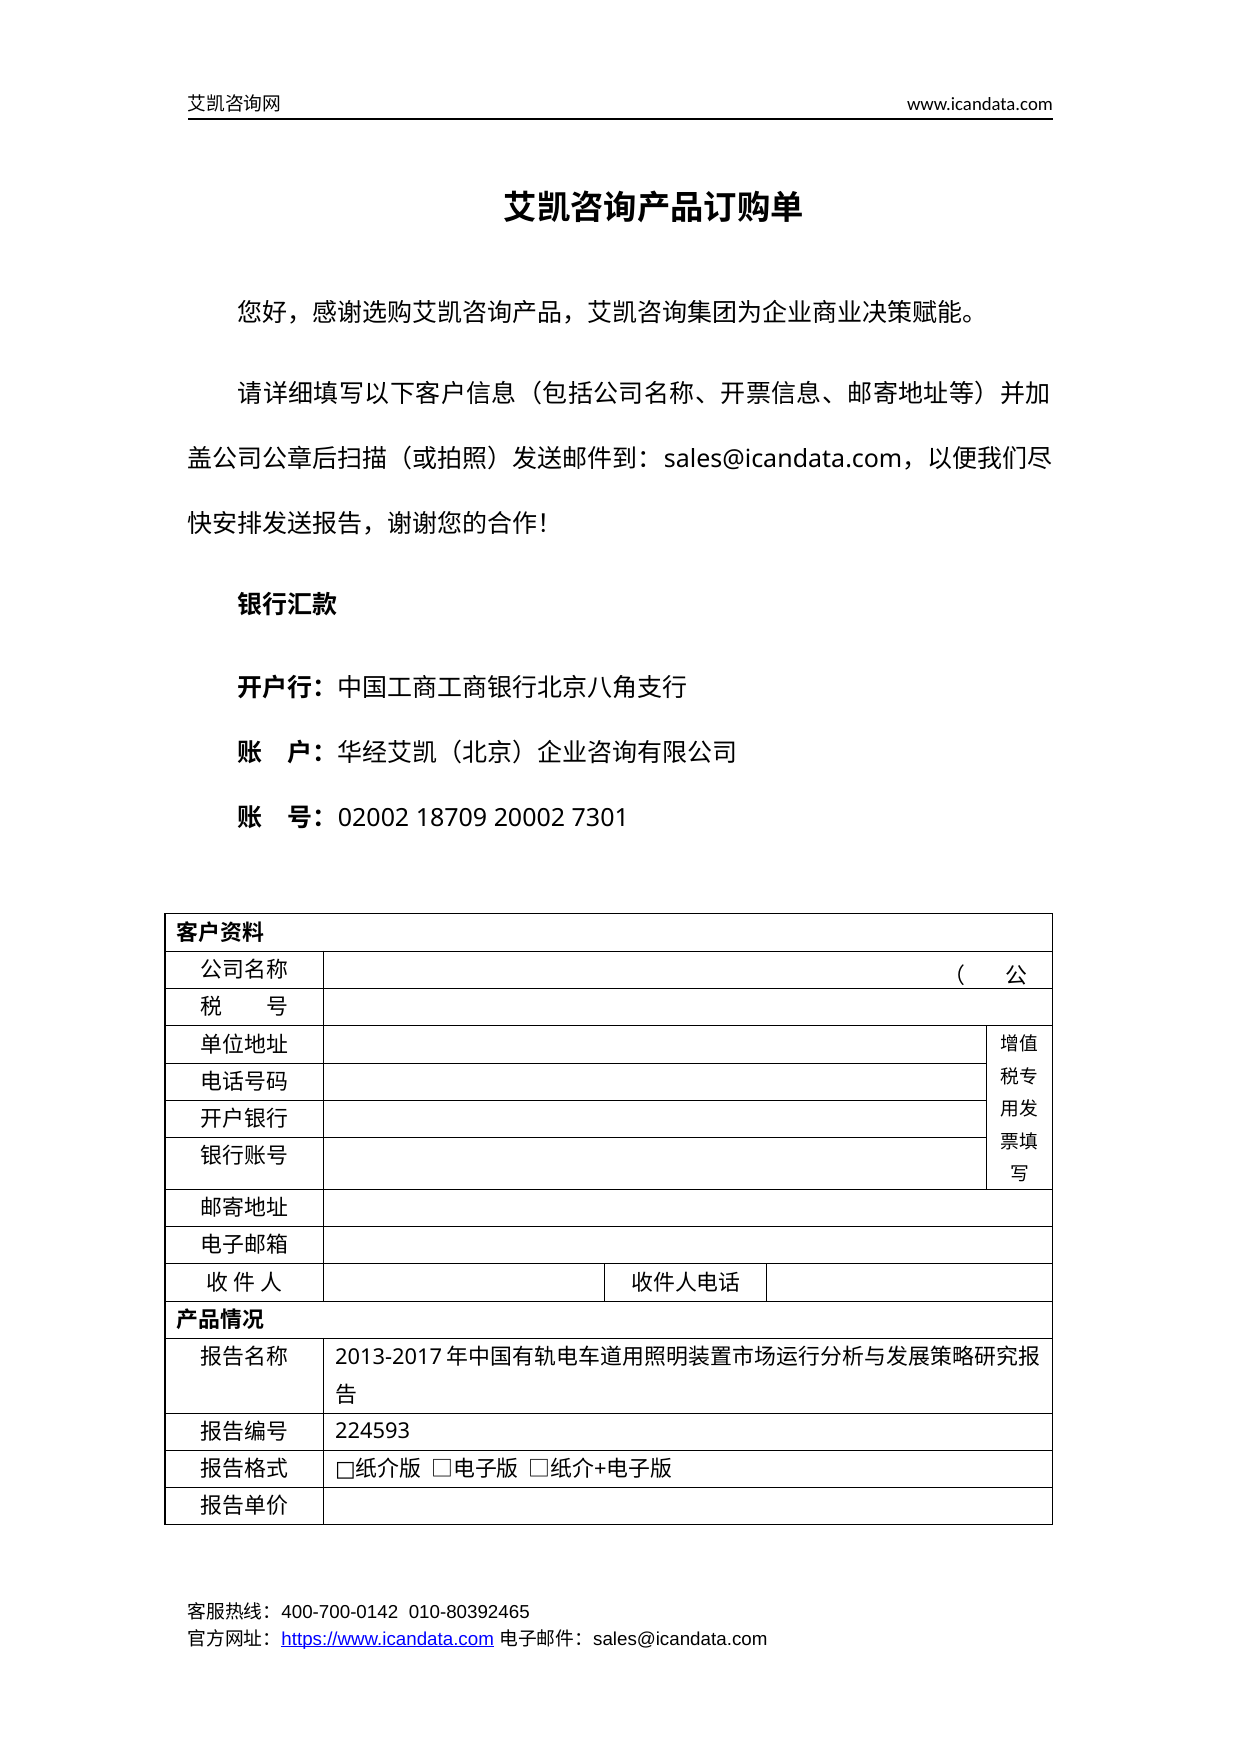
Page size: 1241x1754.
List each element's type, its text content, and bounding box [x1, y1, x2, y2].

table_cell 开户银行 [166, 1101, 323, 1137]
table_cell 银行账号 [166, 1138, 323, 1189]
text 艾凯咨询产品订购单 [187, 172, 1053, 237]
table_cell [324, 1101, 986, 1137]
table_cell [767, 1264, 1052, 1301]
table_cell [324, 952, 1052, 988]
text 账 号：02002 18709 20002 7301 [187, 783, 1053, 848]
text 请详细填写以下客户信息（包括公司名称、开票信息、邮寄地址等）并加盖公司公章后扫描（或拍照）发送邮件到：sales@icandata.com，以便我们尽快安排发送报告，谢谢您的合作！ [187, 359, 1053, 554]
table_cell [324, 1227, 1052, 1263]
table_cell 电话号码 [166, 1064, 323, 1100]
table_header 客户资料 [166, 914, 1052, 951]
table_cell 报告编号 [166, 1414, 323, 1450]
table_cell 收件人电话 [605, 1264, 766, 1301]
table_cell [324, 1064, 986, 1100]
table_cell 224593 [324, 1414, 1052, 1450]
text 开户行：中国工商工商银行北京八角支行 [187, 653, 1053, 718]
table_cell [324, 1488, 1052, 1524]
table_cell 2013-2017年中国有轨电车道用照明装置市场运行分析与发展策略研究报告 [324, 1339, 1052, 1412]
table_cell [324, 1264, 604, 1301]
text 银行汇款 [187, 570, 1053, 635]
text 账 户：华经艾凯（北京）企业咨询有限公司 [187, 718, 1053, 783]
table_cell 报告单价 [166, 1488, 323, 1524]
table_cell 税 号 [166, 989, 323, 1025]
table_cell [324, 1190, 1052, 1226]
table_cell [324, 1026, 986, 1062]
table_cell 报告名称 [166, 1339, 323, 1412]
table_cell 产品情况 [166, 1302, 1052, 1338]
table_cell [324, 1138, 986, 1189]
text 您好，感谢选购艾凯咨询产品，艾凯咨询集团为企业商业决策赋能。 [187, 278, 1053, 343]
table_cell 收 件 人 [166, 1264, 323, 1301]
table_cell 电子邮箱 [166, 1227, 323, 1263]
table_cell □纸介版 □电子版 □纸介+电子版 [324, 1451, 1052, 1487]
table_cell [324, 989, 1052, 1025]
table_cell 增值税专用发票填写 [987, 1026, 1052, 1189]
table_cell 报告格式 [166, 1451, 323, 1487]
table_cell 公司名称 [166, 952, 323, 988]
table_cell 邮寄地址 [166, 1190, 323, 1226]
table_cell 单位地址 [166, 1026, 323, 1062]
